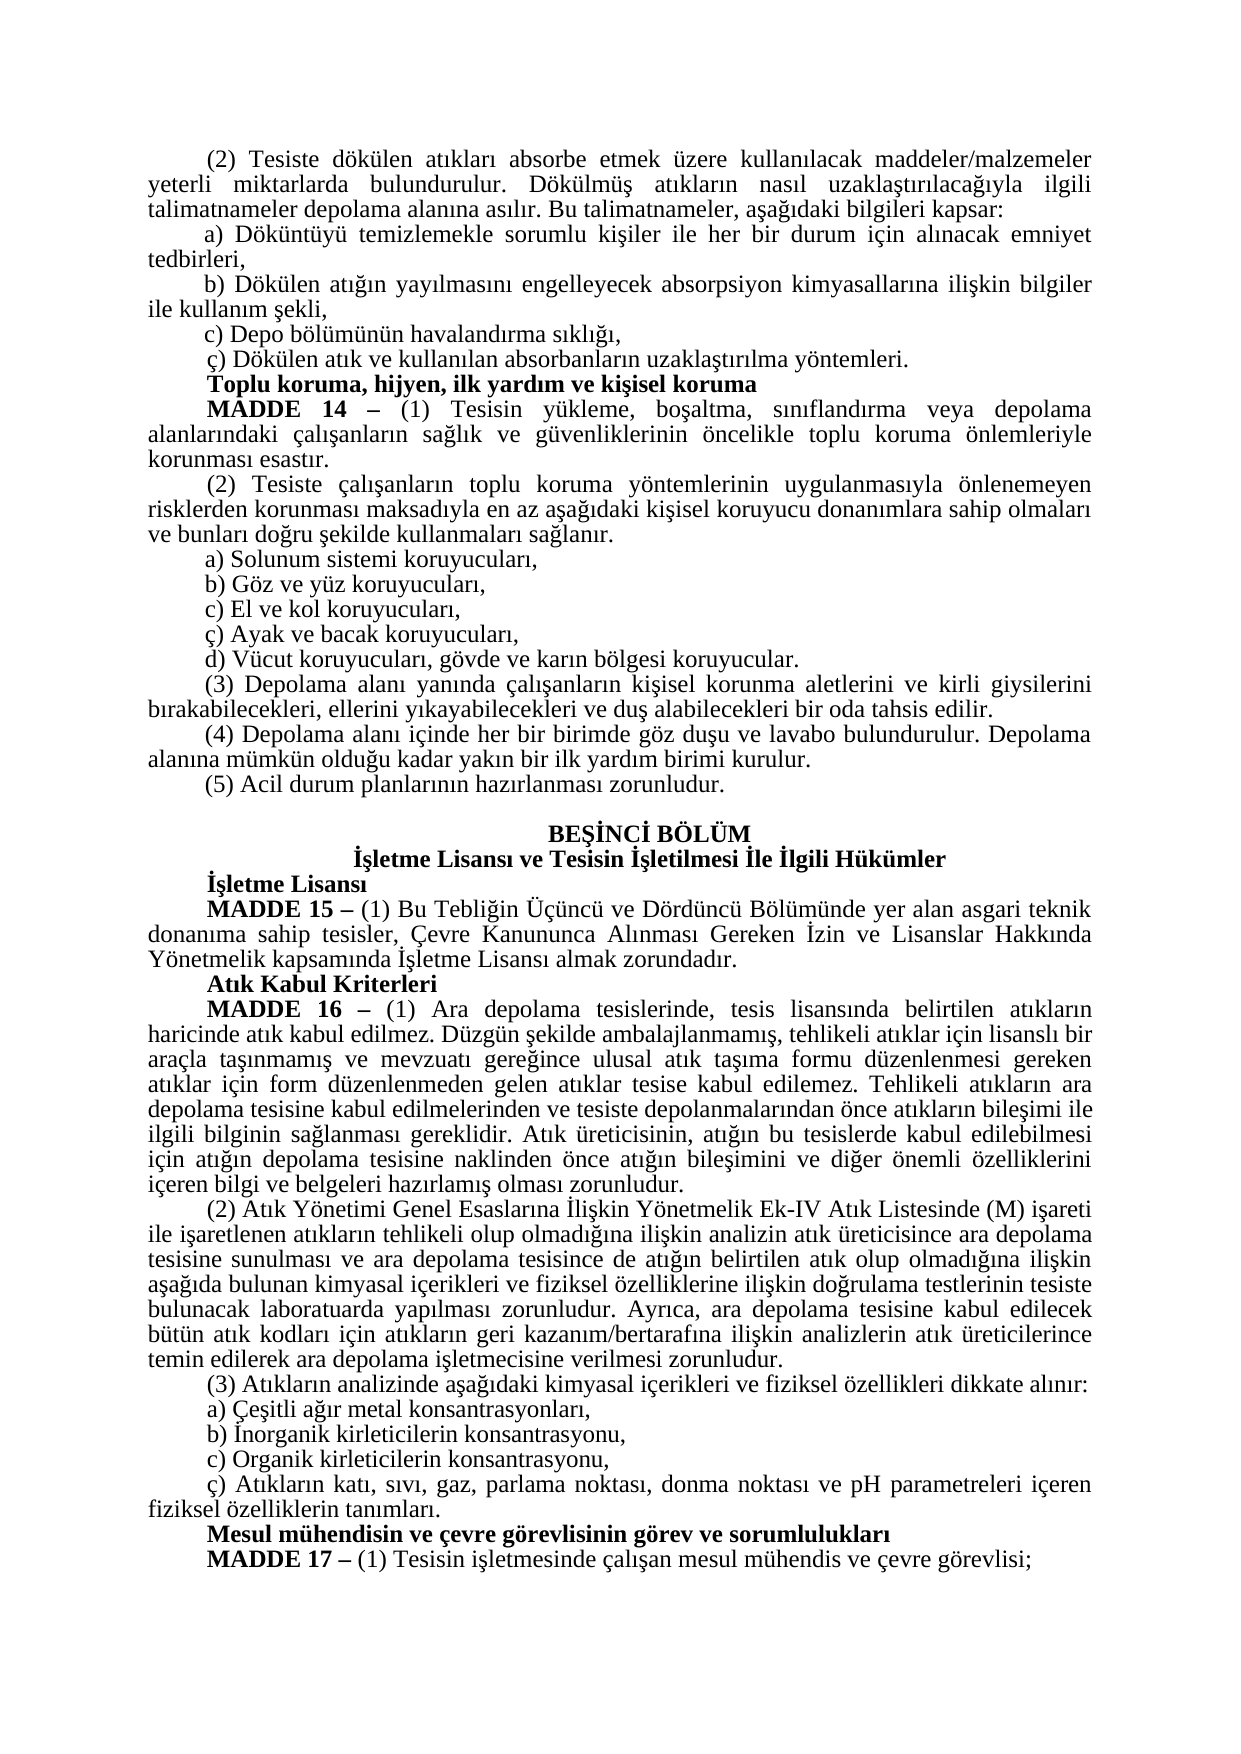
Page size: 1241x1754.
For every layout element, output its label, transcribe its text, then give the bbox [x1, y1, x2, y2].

text c) Organik kirleticilerin konsantrasyonu, [148, 1448, 1093, 1473]
text b) Göz ve yüz koruyucuları, [148, 573, 1093, 598]
text (3) Atıkların analizinde aşağıdaki kimyasal içerikleri ve fiziksel özellikleri dikkate alınır: [148, 1373, 1093, 1398]
text Mesul mühendisin ve çevre görevlisinin görev ve sorumlulukları [148, 1523, 1093, 1548]
text İşletme Lisansı [148, 873, 1093, 898]
text a) Solunum sistemi koruyucuları, [148, 548, 1093, 573]
text Atık Kabul Kriterleri [148, 973, 1093, 998]
text Toplu koruma, hijyen, ilk yardım ve kişisel koruma [148, 373, 1093, 398]
text MADDE 17 – (1) Tesisin işletmesinde çalışan mesul mühendis ve çevre görevlisi; [148, 1548, 1093, 1573]
text b) İnorganik kirleticilerin konsantrasyonu, [148, 1423, 1093, 1448]
text ç) Atıkların katı, sıvı, gaz, parlama noktası, donma noktası ve pH parametreleri içeren fiziksel özelliklerin tanımları. [148, 1473, 1093, 1523]
text d) Vücut koruyucuları, gövde ve karın bölgesi koruyucular. [148, 648, 1093, 673]
text BEŞİNCİ BÖLÜM [148, 823, 1093, 848]
text (2) Tesiste dökülen atıkları absorbe etmek üzere kullanılacak maddeler/malzemeler yeterli miktarlarda bulundurulur. Dökülmüş atıkların nasıl uzaklaştırılacağıyla ilgili talimatnameler depolama alanına asılır. Bu talimatnameler, aşağıdaki bilgileri kapsar: [148, 148, 1093, 223]
text (5) Acil durum planlarının hazırlanması zorunludur. [148, 773, 1093, 798]
text ç) Dökülen atık ve kullanılan absorbanların uzaklaştırılma yöntemleri. [148, 348, 1093, 373]
text a) Döküntüyü temizlemekle sorumlu kişiler ile her bir durum için alınacak emniyet tedbirleri, [148, 223, 1093, 273]
text MADDE 15 – (1) Bu Tebliğin Üçüncü ve Dördüncü Bölümünde yer alan asgari teknik donanıma sahip tesisler, Çevre Kanununca Alınması Gereken İzin ve Lisanslar Hakkında Yönetmelik kapsamında İşletme Lisansı almak zorundadır. [148, 898, 1093, 973]
text ç) Ayak ve bacak koruyucuları, [148, 623, 1093, 648]
text c) El ve kol koruyucuları, [148, 598, 1093, 623]
text MADDE 14 – (1) Tesisin yükleme, boşaltma, sınıflandırma veya depolama alanlarındaki çalışanların sağlık ve güvenliklerinin öncelikle toplu koruma önlemleriyle korunması esastır. [148, 398, 1093, 473]
text c) Depo bölümünün havalandırma sıklığı, [148, 323, 1093, 348]
text b) Dökülen atığın yayılmasını engelleyecek absorpsiyon kimyasallarına ilişkin bilgiler ile kullanım şekli, [148, 273, 1093, 323]
text a) Çeşitli ağır metal konsantrasyonları, [148, 1398, 1093, 1423]
text İşletme Lisansı ve Tesisin İşletilmesi İle İlgili Hükümler [148, 848, 1093, 873]
text (3) Depolama alanı yanında çalışanların kişisel korunma aletlerini ve kirli giysilerini bırakabilecekleri, ellerini yıkayabilecekleri ve duş alabilecekleri bir oda tahsis edilir. [148, 673, 1093, 723]
text (2) Tesiste çalışanların toplu koruma yöntemlerinin uygulanmasıyla önlenemeyen risklerden korunması maksadıyla en az aşağıdaki kişisel koruyucu donanımlara sahip olmaları ve bunları doğru şekilde kullanmaları sağlanır. [148, 473, 1093, 548]
text (2) Atık Yönetimi Genel Esaslarına İlişkin Yönetmelik Ek-IV Atık Listesinde (M) işareti ile işaretlenen atıkların tehlikeli olup olmadığına ilişkin analizin atık üreticisince ara depolama tesisine sunulması ve ara depolama tesisince de atığın belirtilen atık olup olmadığına ilişkin aşağıda bulunan kimyasal içerikleri ve fiziksel özelliklerine ilişkin doğrulama testlerinin tesiste bulunacak laboratuarda yapılması zorunludur. Ayrıca, ara depolama tesisine kabul edilecek bütün atık kodları için atıkların geri kazanım/bertarafına ilişkin analizlerin atık üreticilerince temin edilerek ara depolama işletmecisine verilmesi zorunludur. [148, 1198, 1093, 1373]
text MADDE 16 – (1) Ara depolama tesislerinde, tesis lisansında belirtilen atıkların haricinde atık kabul edilmez. Düzgün şekilde ambalajlanmamış, tehlikeli atıklar için lisanslı bir araçla taşınmamış ve mevzuatı gereğince ulusal atık taşıma formu düzenlenmesi gereken atıklar için form düzenlenmeden gelen atıklar tesise kabul edilemez. Tehlikeli atıkların ara depolama tesisine kabul edilmelerinden ve tesiste depolanmalarından önce atıkların bileşimi ile ilgili bilginin sağlanması gereklidir. Atık üreticisinin, atığın bu tesislerde kabul edilebilmesi için atığın depolama tesisine naklinden önce atığın bileşimini ve diğer önemli özelliklerini içeren bilgi ve belgeleri hazırlamış olması zorunludur. [148, 998, 1093, 1198]
text (4) Depolama alanı içinde her bir birimde göz duşu ve lavabo bulundurulur. Depolama alanına mümkün olduğu kadar yakın bir ilk yardım birimi kurulur. [148, 723, 1093, 773]
